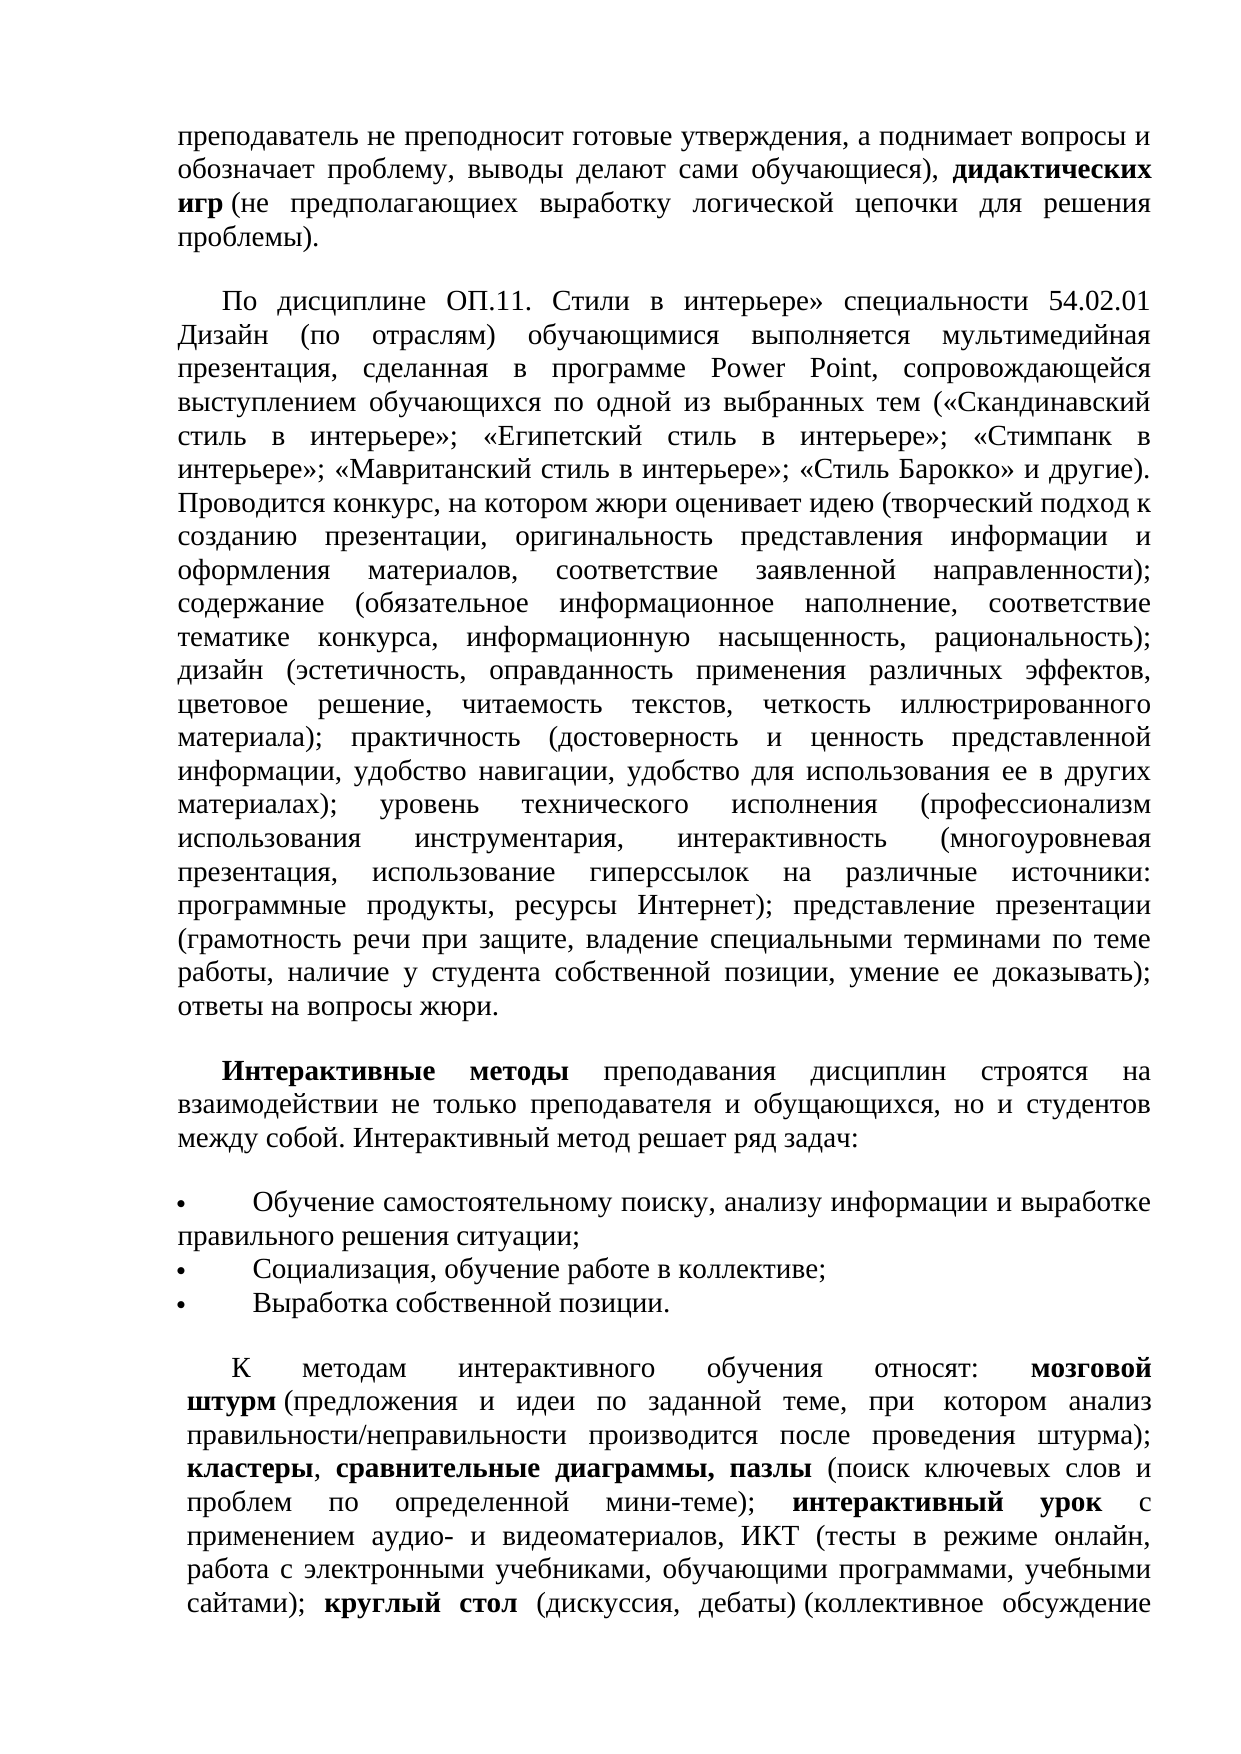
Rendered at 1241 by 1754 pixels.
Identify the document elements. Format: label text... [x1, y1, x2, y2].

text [177, 118, 1152, 252]
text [187, 1350, 1152, 1618]
list Выработка собственной позиции. [177, 1285, 1152, 1319]
text Интерактивные методы преподавания дисциплин строятся на взаимодействии не только преподавателя и обущающихся, но и студентов между собой. Интерактивный метод решает ряд задач: [177, 1053, 1152, 1153]
list Обучение самостоятельному поиску, анализу информации и выработке правильного решения ситуации; [177, 1184, 1152, 1252]
list Социализация, обучение работе в коллективе; [177, 1252, 1152, 1285]
text По дисциплине ОП.11. Стили в интерьере» специальности 54.02.01 Дизайн (по отраслям) обучающимися выполняется мультимедийная презентация, сделанная в программе Power Point, сопровождающейся выступлением обучающихся по одной из выбранных тем («Скандинавский стиль в интерьере»; «Египетский стиль в интерьере»; «Стимпанк в интерьере»; «Мавританский стиль в интерьере»; «Стиль Барокко» и другие). Проводится конкурс, на котором жюри оценивает идею (творческий подход к созданию презентации, оригинальность представления информации и оформления материалов, соответствие заявленной направленности); содержание (обязательное информационное наполнение, соответствие тематике конкурса, информационную насыщенность, рациональность); дизайн (эстетичность, оправданность применения различных эффектов, цветовое решение, читаемость текстов, четкость иллюстрированного материала); практичность (достоверность и ценность представленной информации, удобство навигации, удобство для использования ее в других материалах); уровень технического исполнения (профессионализм использования инструментария, интерактивность (многоуровневая презентация, использование гиперссылок на различные источники: программные продукты, ресурсы Интернет); представление презентации (грамотность речи при защите, владение специальными терминами по теме работы, наличие у студента собственной позиции, умение ее доказывать); ответы на вопросы жюри. [177, 283, 1152, 1021]
